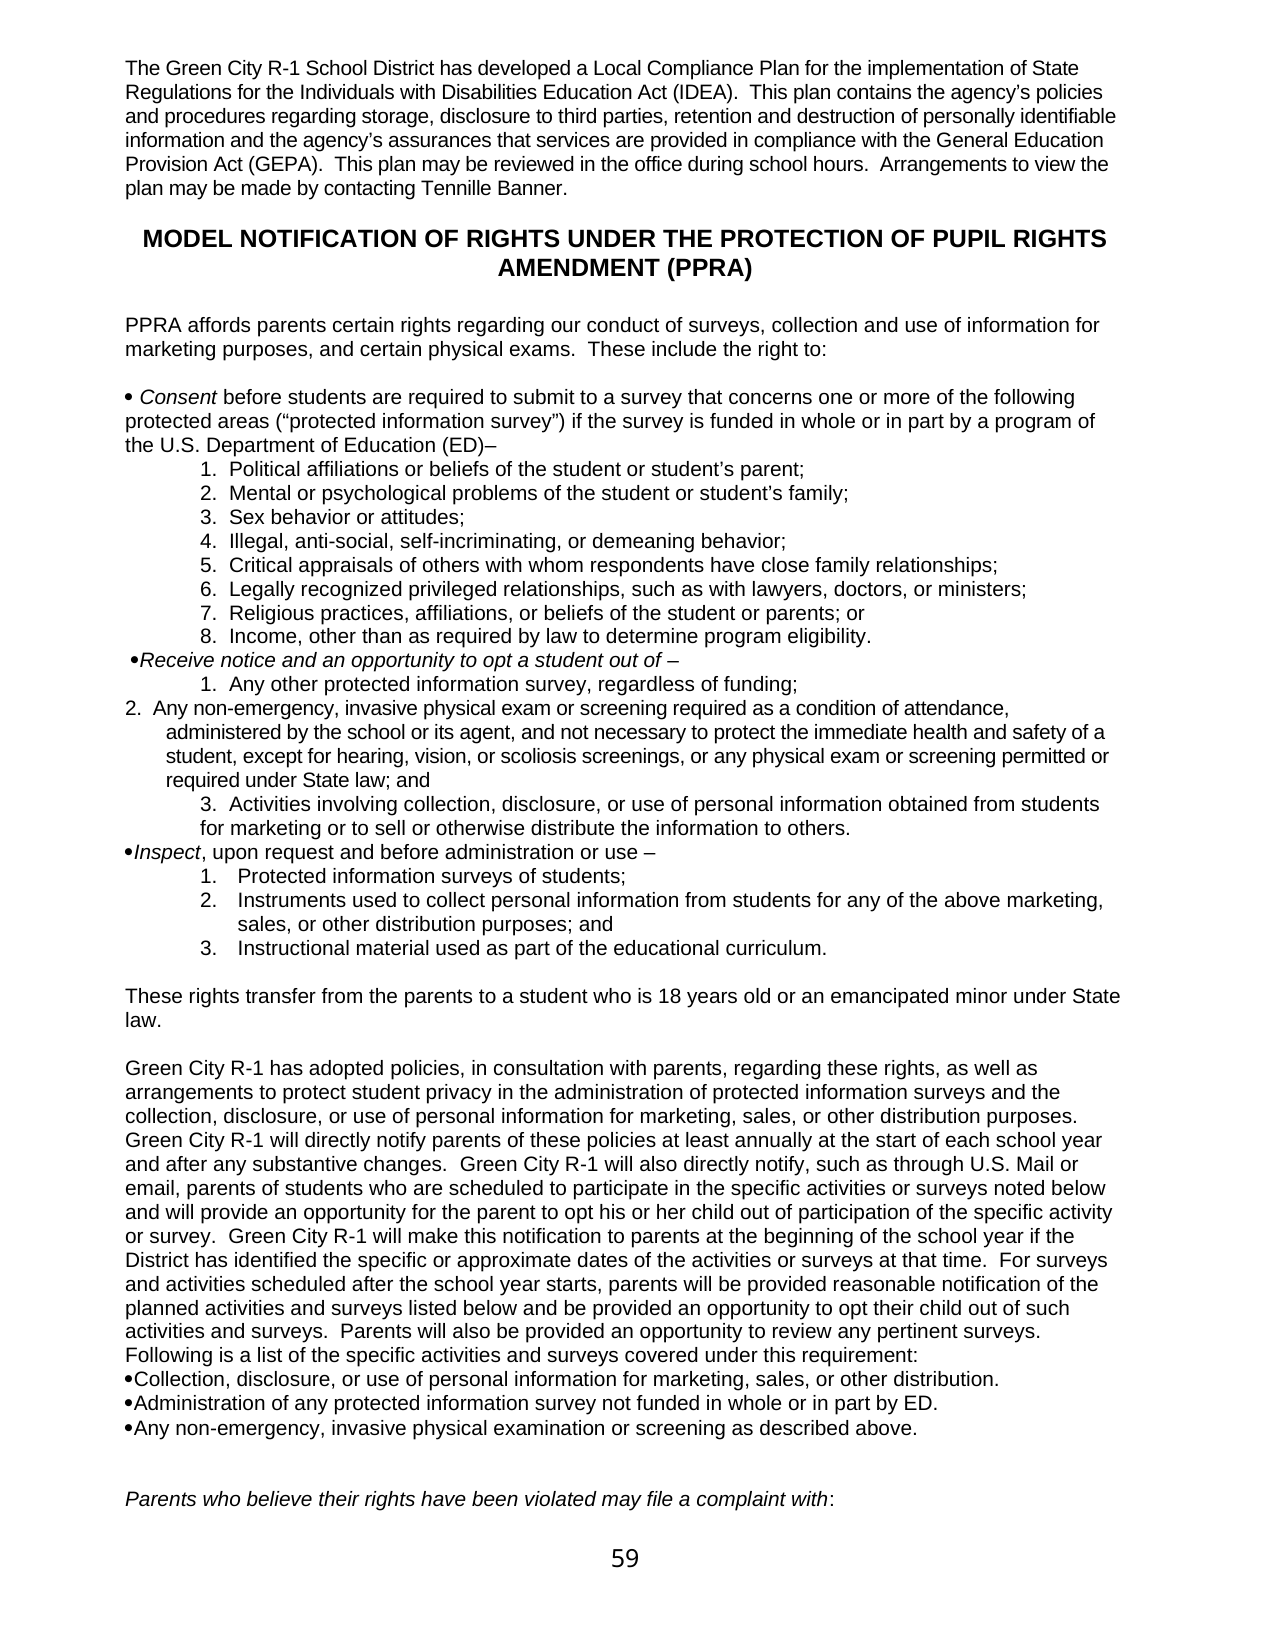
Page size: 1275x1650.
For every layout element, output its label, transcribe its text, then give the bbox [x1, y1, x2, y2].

text 5. Critical appraisals of others with whom respondents have close family relationships; [125, 552, 1125, 576]
text PPRA affords parents certain rights regarding our conduct of surveys, collection and use of information for marketing purposes, and certain physical exams. These include the right to: [125, 313, 1125, 361]
text The Green City R-1 School District has developed a Local Compliance Plan for the implementation of State Regulations for the Individuals with Disabilities Education Act (IDEA). This plan contains the agency’s policies and procedures regarding storage, disclosure to third parties, retention and destruction of personally identifiable information and the agency’s assurances that services are provided in compliance with the General Education Provision Act (GEPA). This plan may be reviewed in the office during school hours. Arrangements to view the plan may be made by contacting Tennille Banner. [125, 56, 1125, 200]
text Administration of any protected information survey not funded in whole or in part by ED. [125, 1391, 1125, 1415]
text Collection, disclosure, or use of personal information for marketing, sales, or other distribution. [125, 1367, 1125, 1391]
text 2. Mental or psychological problems of the student or student’s family; [125, 481, 1125, 504]
text 6. Legally recognized privileged relationships, such as with lawyers, doctors, or ministers; [200, 576, 1125, 600]
text 2. Any non-emergency, invasive physical exam or screening required as a condition of attendance, administered by the school or its agent, and not necessary to protect the immediate health and safety of a student, except for hearing, vision, or scoliosis screenings, or any physical exam or screening permitted or required under State law; and [125, 696, 1125, 792]
text Inspect, upon request and before administration or use – [125, 840, 1125, 864]
text 4. Illegal, anti-social, self-incriminating, or demeaning behavior; [125, 528, 1125, 552]
text Receive notice and an opportunity to opt a student out of – [125, 648, 1125, 672]
text These rights transfer from the parents to a student who is 18 years old or an emancipated minor under State law. [125, 984, 1125, 1032]
list Instruments used to collect personal information from students for any of the above marketing, sales, or other distribution purposes; and [200, 888, 1125, 936]
text 8. Income, other than as required by law to determine program eligibility. [200, 624, 1125, 648]
text 7. Religious practices, affiliations, or beliefs of the student or parents; or [200, 600, 1125, 624]
text 3. Activities involving collection, disclosure, or use of personal information obtained from students for marketing or to sell or otherwise distribute the information to others. [200, 792, 1125, 840]
title Model Notification of Rights Under the Protection of Pupil Rights Amendment (PPRA) [125, 224, 1125, 281]
list Instructional material used as part of the educational curriculum. [200, 936, 1125, 960]
text Parents who believe their rights have been violated may file a complaint with: [125, 1487, 1125, 1511]
list Protected information surveys of students; [200, 864, 1125, 888]
text 3. Sex behavior or attitudes; [125, 504, 1125, 528]
text Green City R-1 has adopted policies, in consultation with parents, regarding these rights, as well as arrangements to protect student privacy in the administration of protected information surveys and the collection, disclosure, or use of personal information for marketing, sales, or other distribution purposes. Green City R-1 will directly notify parents of these policies at least annually at the start of each school year and after any substantive changes. Green City R-1 will also directly notify, such as through U.S. Mail or email, parents of students who are scheduled to participate in the specific activities or surveys noted below and will provide an opportunity for the parent to opt his or her child out of participation of the specific activity or survey. Green City R-1 will make this notification to parents at the beginning of the school year if the District has identified the specific or approximate dates of the activities or surveys at that time. For surveys and activities scheduled after the school year starts, parents will be provided reasonable notification of the planned activities and surveys listed below and be provided an opportunity to opt their child out of such activities and surveys. Parents will also be provided an opportunity to review any pertinent surveys. Following is a list of the specific activities and surveys covered under this requirement: [125, 1056, 1125, 1367]
text Any non-emergency, invasive physical examination or screening as described above. [125, 1415, 1125, 1439]
text 1. Political affiliations or beliefs of the student or student’s parent; [125, 457, 1125, 481]
text 1. Any other protected information survey, regardless of funding; [125, 672, 1125, 696]
text Consent before students are required to submit to a survey that concerns one or more of the following protected areas (“protected information survey”) if the survey is funded in whole or in part by a program of the U.S. Department of Education (ED)– [125, 384, 1125, 457]
